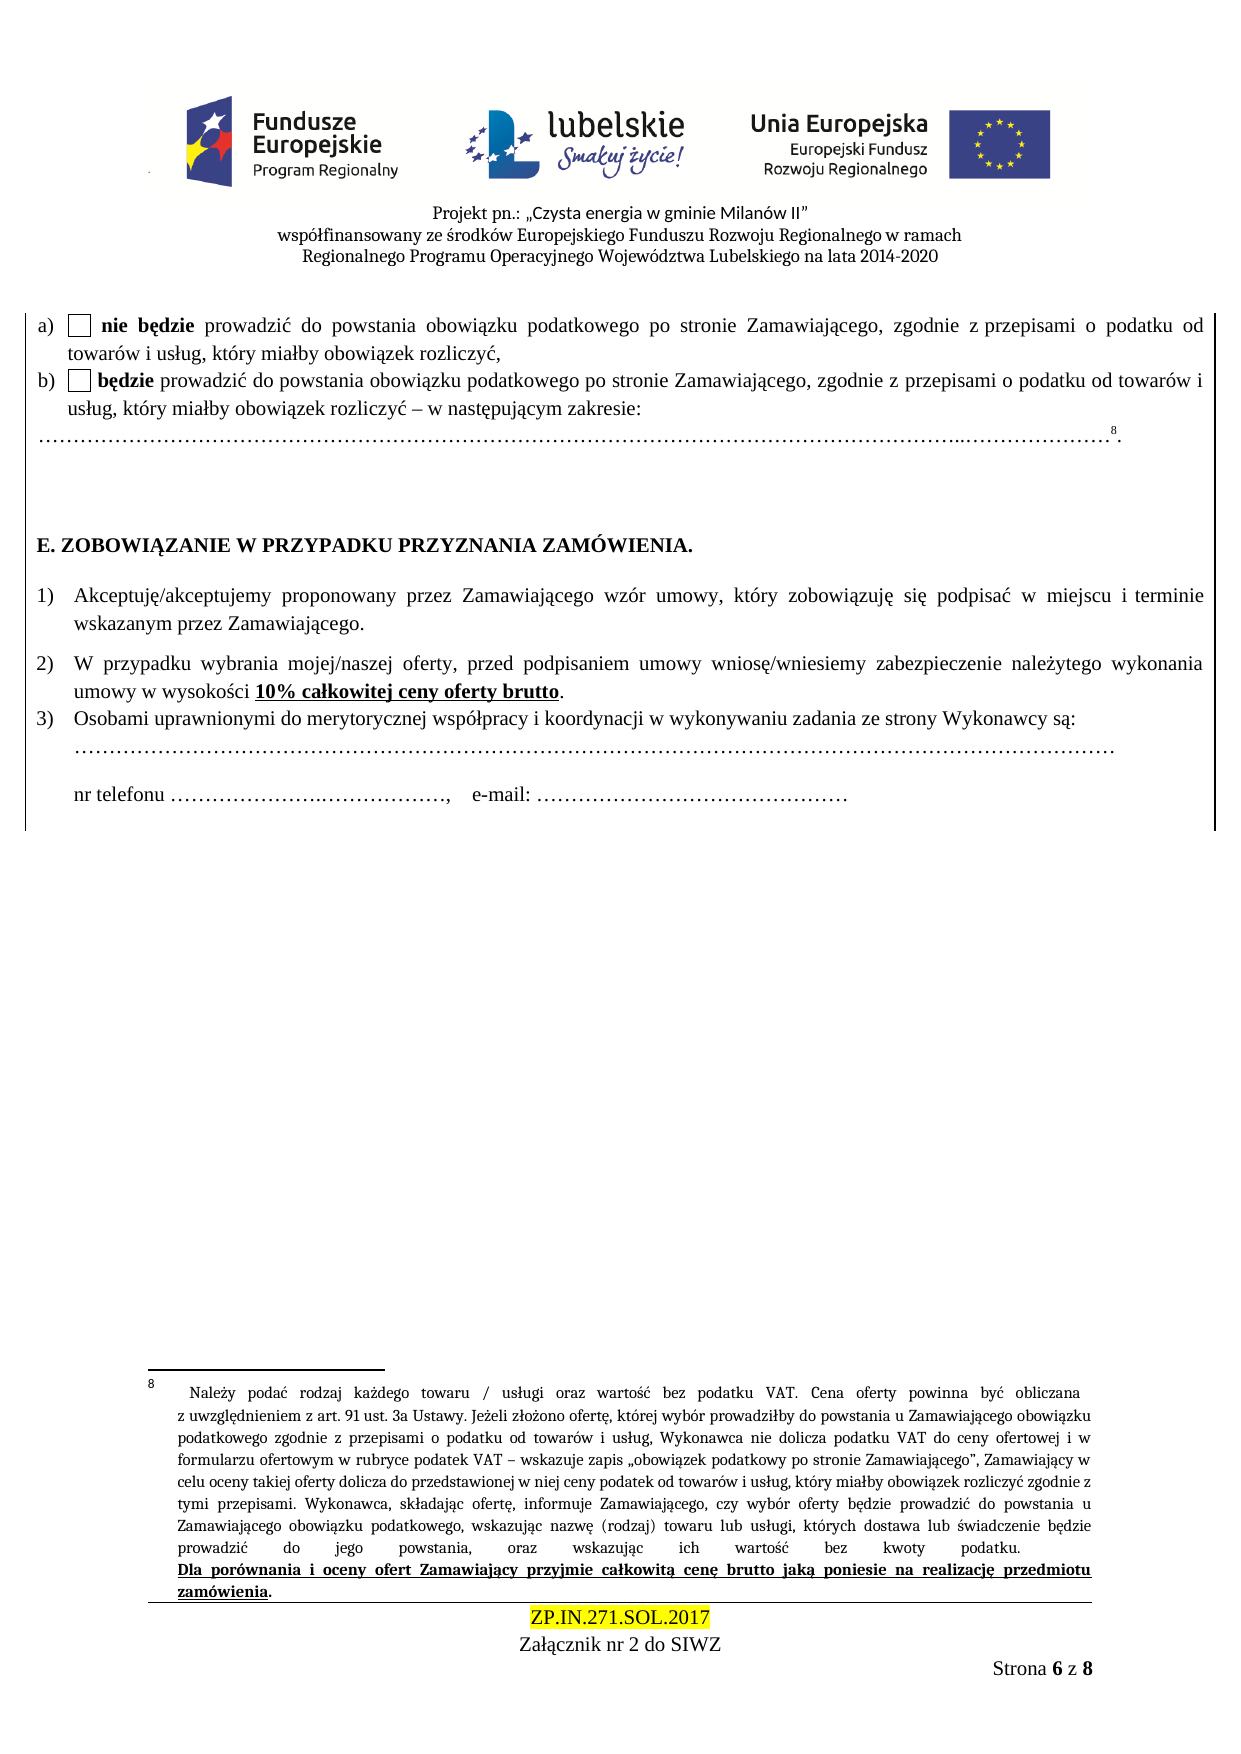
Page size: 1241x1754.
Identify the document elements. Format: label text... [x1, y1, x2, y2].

picture [147, 73, 1093, 202]
table_cell E. ZOBOWIĄZANIE W PRZYPADKU PRZYZNANIA ZAMÓWIENIA. Akceptuję/akceptujemy proponowany przez Zamawiającego wzór umowy, który zobowiązuję się podpisać w miejscu i terminie wskazanym przez Zamawiającego. W przypadku wybrania mojej/naszej oferty, przed podpisaniem umowy wniosę/wniesiemy zabezpieczenie należytego wykonania umowy w wysokości 10% całkowitej ceny oferty brutto. Osobami uprawnionymi do merytorycznej współpracy i koordynacji w wykonywaniu zadania ze strony Wykonawcy są: …………………………………………………………………………………………………………………………………… nr telefonu ………………….………………, e-mail: ……………………………………… [26, 520, 1214, 831]
